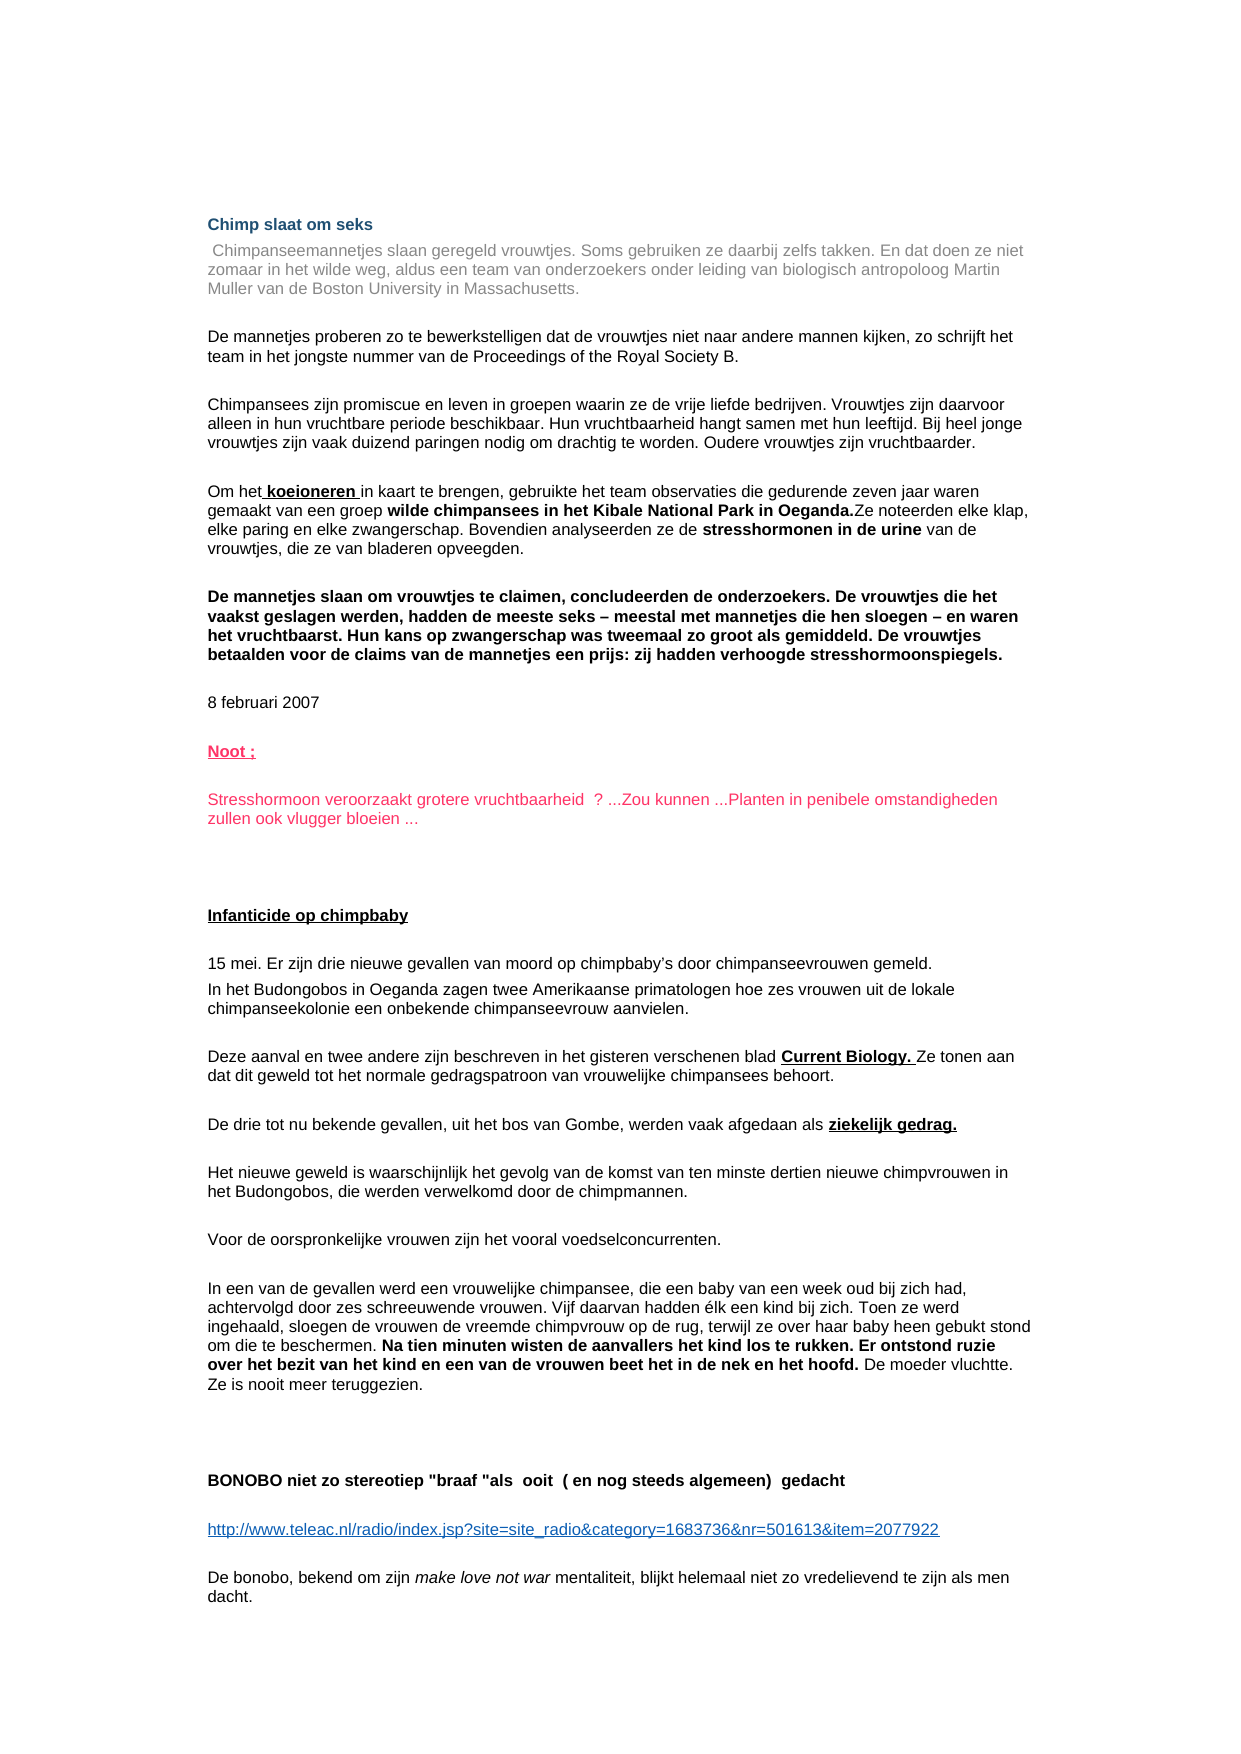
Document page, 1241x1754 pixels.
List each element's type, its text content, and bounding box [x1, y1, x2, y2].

text Het nieuwe geweld is waarschijnlijk het gevolg van de komst van ten minste dertien nieuwe chimpvrouwen in het Budongobos, die werden verwelkomd door de chimpmannen. [207, 1163, 1033, 1201]
text BONOBO niet zo stereotiep "braaf "als ooit ( en nog steeds algemeen) gedacht [207, 1471, 1033, 1490]
text Chimpanseemannetjes slaan geregeld vrouwtjes. Soms gebruiken ze daarbij zelfs takken. En dat doen ze niet zomaar in het wilde weg, aldus een team van onderzoekers onder leiding van biologisch antropoloog Martin Muller van de Boston University in Massachusetts. [207, 241, 1033, 298]
text http://www.teleac.nl/radio/index.jsp?site=site_radio&category=1683736&nr=501613&item=2077922 [207, 1519, 1033, 1538]
text 8 februari 2007 [207, 693, 1033, 712]
text In het Budongobos in Oeganda zagen twee Amerikaanse primatologen hoe zes vrouwen uit de lokale chimpanseekolonie een onbekende chimpanseevrouw aanvielen. [207, 979, 1033, 1018]
text De drie tot nu bekende gevallen, uit het bos van Gombe, werden vaak afgedaan als ziekelijk gedrag. [207, 1114, 1033, 1133]
text De bonobo, bekend om zijn make love not war mentaliteit, blijkt helemaal niet zo vredelievend te zijn als men dacht. [207, 1568, 1033, 1606]
text Chimpansees zijn promiscue en leven in groepen waarin ze de vrije liefde bedrijven. Vrouwtjes zijn daarvoor alleen in hun vruchtbare periode beschikbaar. Hun vruchtbaarheid hangt samen met hun leeftijd. Bij heel jonge vrouwtjes zijn vaak duizend paringen nodig om drachtig te worden. Oudere vrouwtjes zijn vruchtbaarder. [207, 395, 1033, 452]
text De mannetjes proberen zo te bewerkstelligen dat de vrouwtjes niet naar andere mannen kijken, zo schrijft het team in het jongste nummer van de Proceedings of the Royal Society B. [207, 327, 1033, 366]
text Infanticide op chimpbaby [207, 906, 1033, 925]
text Chimp slaat om seks [207, 215, 1033, 234]
text De mannetjes slaan om vrouwtjes te claimen, concludeerden de onderzoekers. De vrouwtjes die het vaakst geslagen werden, hadden de meeste seks – meestal met mannetjes die hen sloegen – en waren het vruchtbaarst. Hun kans op zwangerschap was tweemaal zo groot als gemiddeld. De vrouwtjes betaalden voor de claims van de mannetjes een prijs: zij hadden verhoogde stresshormoonspiegels. [207, 587, 1033, 664]
text 15 mei. Er zijn drie nieuwe gevallen van moord op chimpbaby’s door chimpanseevrouwen gemeld. [207, 954, 1033, 973]
text Noot ; [207, 741, 1033, 761]
text Voor de oorspronkelijke vrouwen zijn het vooral voedselconcurrenten. [207, 1230, 1033, 1249]
text Deze aanval en twee andere zijn beschreven in het gisteren verschenen blad Current Biology. Ze tonen aan dat dit geweld tot het normale gedragspatroon van vrouwelijke chimpansees behoort. [207, 1047, 1033, 1085]
text Om het koeioneren in kaart te brengen, gebruikte het team observaties die gedurende zeven jaar waren gemaakt van een groep wilde chimpansees in het Kibale National Park in Oeganda.Ze noteerden elke klap, elke paring en elke zwangerschap. Bovendien analyseerden ze de stresshormonen in de urine van de vrouwtjes, die ze van bladeren opveegden. [207, 481, 1033, 558]
text Stresshormoon veroorzaakt grotere vruchtbaarheid ? ...Zou kunnen ...Planten in penibele omstandigheden zullen ook vlugger bloeien ... [207, 790, 1033, 828]
text In een van de gevallen werd een vrouwelijke chimpansee, die een baby van een week oud bij zich had, achtervolgd door zes schreeuwende vrouwen. Vijf daarvan hadden élk een kind bij zich. Toen ze werd ingehaald, sloegen de vrouwen de vreemde chimpvrouw op de rug, terwijl ze over haar baby heen gebukt stond om die te beschermen. Na tien minuten wisten de aanvallers het kind los te rukken. Er ontstond ruzie over het bezit van het kind en een van de vrouwen beet het in de nek en het hoofd. De moeder vluchtte. Ze is nooit meer teruggezien. [207, 1278, 1033, 1393]
